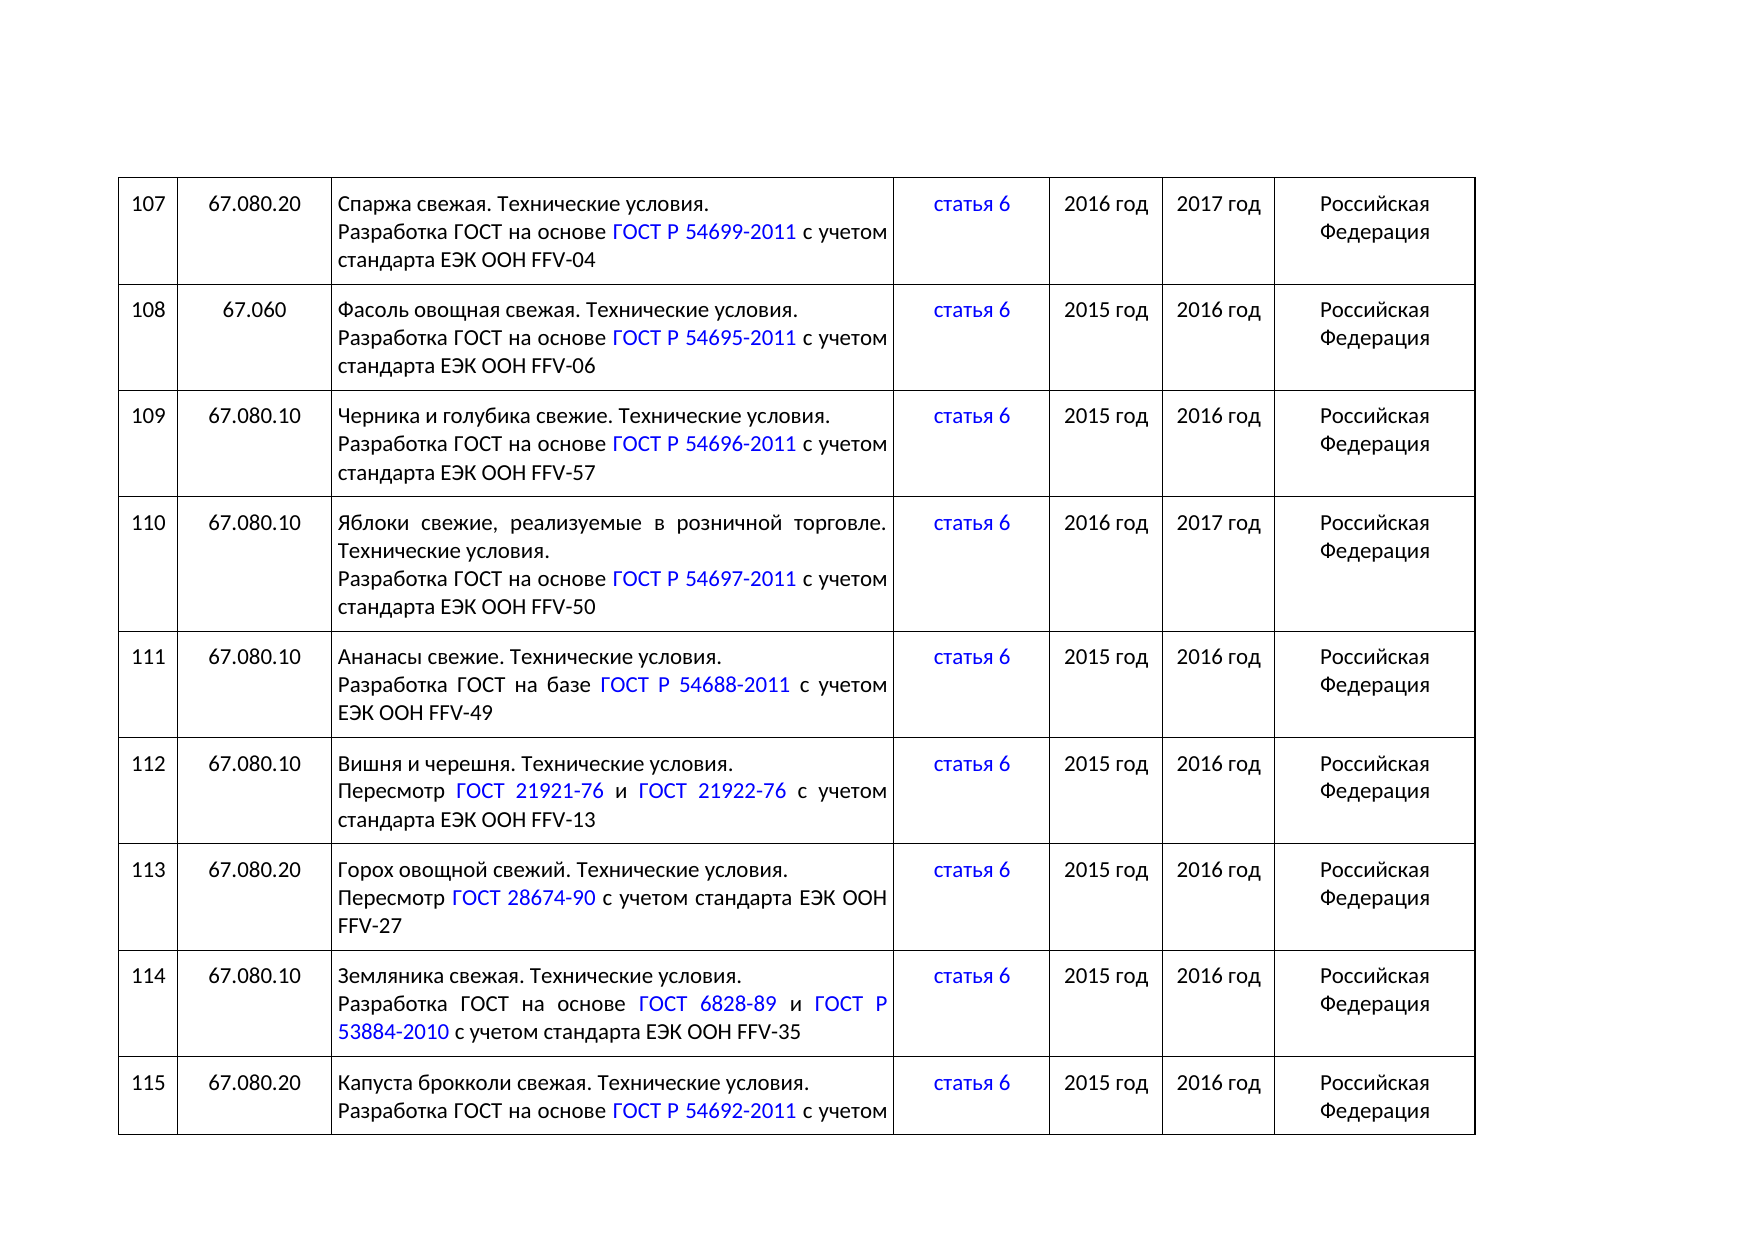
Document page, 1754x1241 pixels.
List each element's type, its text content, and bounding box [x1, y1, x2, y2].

table_cell статья 6 [894, 738, 1049, 843]
table_cell 2017 год [1163, 178, 1274, 283]
table_cell 2016 год [1163, 391, 1274, 496]
table_cell Российская Федерация [1275, 632, 1474, 737]
table_cell 2016 год [1163, 1057, 1274, 1134]
table_cell 67.080.10 [178, 632, 331, 737]
table_cell статья 6 [894, 391, 1049, 496]
table_cell Российская Федерация [1275, 391, 1474, 496]
table_cell Яблоки свежие, реализуемые в розничной торговле. Технические условия. Разработка ГОСТ на основе ГОСТ Р 54697-2011 с учетом стандарта ЕЭК ООН FFV-50 [332, 497, 893, 631]
table_cell Ананасы свежие. Технические условия. Разработка ГОСТ на базе ГОСТ Р 54688-2011 с учетом ЕЭК ООН FFV-49 [332, 632, 893, 737]
table_cell 67.080.20 [178, 1057, 331, 1134]
table_cell 2016 год [1050, 497, 1162, 631]
table_cell 2015 год [1050, 738, 1162, 843]
table_cell 67.080.20 [178, 178, 331, 283]
table_cell 109 [119, 391, 177, 496]
table_cell статья 6 [894, 844, 1049, 950]
table_cell 113 [119, 844, 177, 950]
table_cell Фасоль овощная свежая. Технические условия. Разработка ГОСТ на основе ГОСТ Р 54695-2011 с учетом стандарта ЕЭК ООН FFV-06 [332, 285, 893, 390]
table_cell Российская Федерация [1275, 497, 1474, 631]
table_cell Вишня и черешня. Технические условия. Пересмотр ГОСТ 21921-76 и ГОСТ 21922-76 с учетом стандарта ЕЭК ООН FFV-13 [332, 738, 893, 843]
table_cell 2016 год [1050, 178, 1162, 283]
table_cell 2015 год [1050, 391, 1162, 496]
table_cell 2016 год [1163, 844, 1274, 950]
table_cell 115 [119, 1057, 177, 1134]
table_cell 107 [119, 178, 177, 283]
table_cell 2016 год [1163, 951, 1274, 1056]
table_cell 67.080.10 [178, 738, 331, 843]
table_cell Горох овощной свежий. Технические условия. Пересмотр ГОСТ 28674-90 с учетом стандарта ЕЭК ООН FFV-27 [332, 844, 893, 950]
table_cell статья 6 [894, 497, 1049, 631]
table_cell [332, 1057, 893, 1134]
table_cell Черника и голубика свежие. Технические условия. Разработка ГОСТ на основе ГОСТ Р 54696-2011 с учетом стандарта ЕЭК ООН FFV-57 [332, 391, 893, 496]
table_cell 2015 год [1050, 951, 1162, 1056]
table_cell 2015 год [1050, 632, 1162, 737]
table_cell 2016 год [1163, 632, 1274, 737]
table_cell Российская Федерация [1275, 285, 1474, 390]
table_cell 2016 год [1163, 285, 1274, 390]
table_cell 2016 год [1163, 738, 1274, 843]
table_cell Спаржа свежая. Технические условия. Разработка ГОСТ на основе ГОСТ Р 54699-2011 с учетом стандарта ЕЭК ООН FFV-04 [332, 178, 893, 283]
table_cell 110 [119, 497, 177, 631]
table_cell 2015 год [1050, 285, 1162, 390]
table_cell Российская Федерация [1275, 844, 1474, 950]
table_cell Российская Федерация [1275, 738, 1474, 843]
table_cell статья 6 [894, 285, 1049, 390]
table_cell Земляника свежая. Технические условия. Разработка ГОСТ на основе ГОСТ 6828-89 и ГОСТ Р 53884-2010 с учетом стандарта ЕЭК ООН FFV-35 [332, 951, 893, 1056]
table_cell статья 6 [894, 1057, 1049, 1134]
table_cell 67.080.10 [178, 497, 331, 631]
table_cell статья 6 [894, 632, 1049, 737]
table_cell статья 6 [894, 951, 1049, 1056]
table_cell 67.080.10 [178, 951, 331, 1056]
table_cell Российская Федерация [1275, 951, 1474, 1056]
table_cell 108 [119, 285, 177, 390]
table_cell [1275, 178, 1474, 283]
table_cell 67.060 [178, 285, 331, 390]
table_cell 2015 год [1050, 1057, 1162, 1134]
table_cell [1275, 1057, 1474, 1134]
table_cell 67.080.20 [178, 844, 331, 950]
table_cell 111 [119, 632, 177, 737]
table_cell статья 6 [894, 178, 1049, 283]
table_cell 2015 год [1050, 844, 1162, 950]
table_cell 67.080.10 [178, 391, 331, 496]
table_cell 112 [119, 738, 177, 843]
table_cell 2017 год [1163, 497, 1274, 631]
table_cell 114 [119, 951, 177, 1056]
